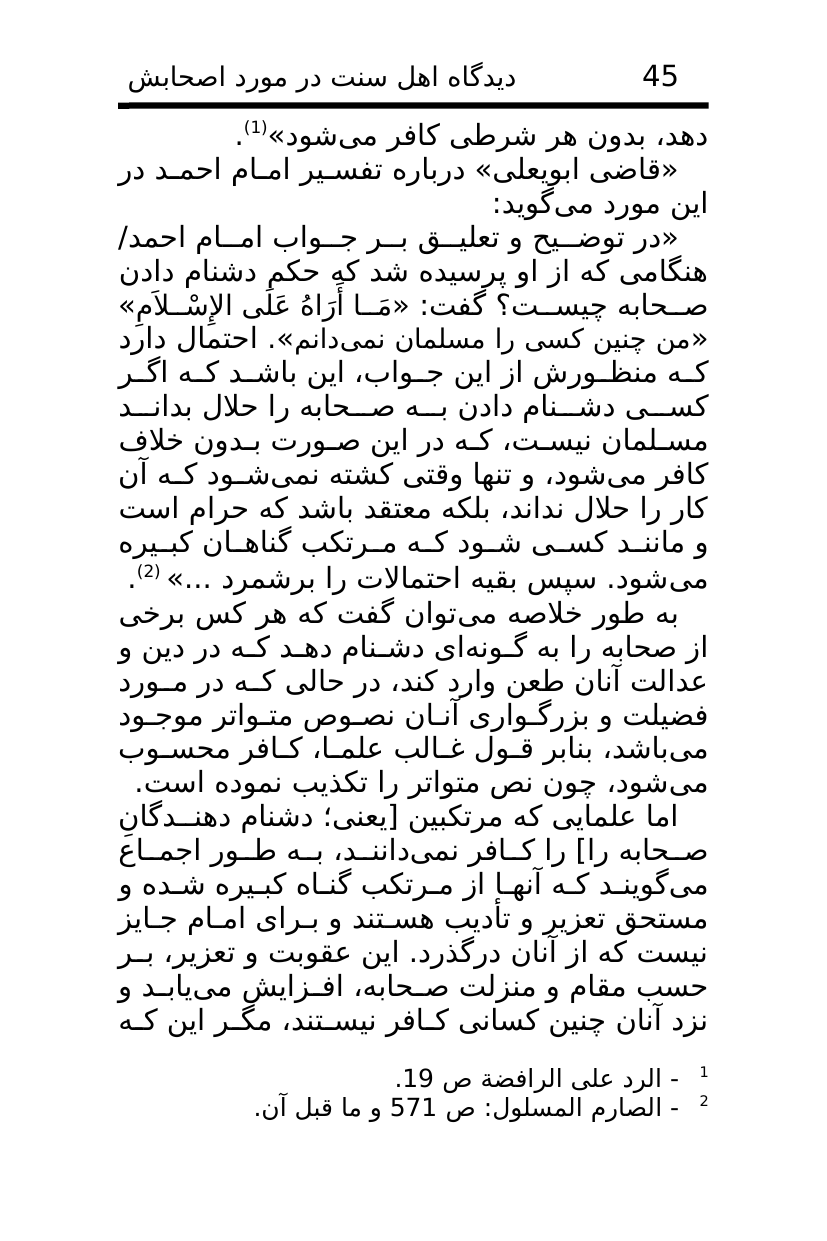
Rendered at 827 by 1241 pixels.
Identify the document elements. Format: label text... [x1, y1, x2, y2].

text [118, 800, 709, 1037]
text به طور خلاصه می‌توان گفت که هر کس برخی از صحابه را به گونه‌ای دشنام دهد که در دین و عدالت آنان طعن وارد کند، در حالی که در مورد فضیلت و بزرگواری آنان نصوص متواتر موجود می‌باشد، بنابر قول غالب علما، کافر محسوب می‌شود، چون نص متواتر را تکذیب نموده است. [118, 596, 709, 800]
text «در توضیح و تعلیق بر جواب امام احمد/ هنگامی که از او پرسیده شد که حکم دشنام دادن صحابه چیست؟ گفت: «مَا أَرَاهُ عَلَی الإِسْلاَمِ» «من چنین کسی را مسلمان نمی‌دانم». احتمال دارد که منظورش از این جواب، این باشد که اگر کسی دشنام دادن به صحابه را حلال بداند مسلمان نیست، که در این صورت بدون خلاف کافر می‌شود، و تنها وقتی کشته نمی‌شود که آن کار را حلال نداند، بلکه معتقد باشد که حرام است و مانند کسی شود که مرتکب گناهان کبیره می‌شود. سپس بقیه احتمالات را برشمرد ...» (). [118, 220, 709, 596]
text «قاضی ابویعلی» درباره تفسیر امام احمد در این مورد می‌گوید: [118, 152, 709, 220]
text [118, 118, 709, 152]
